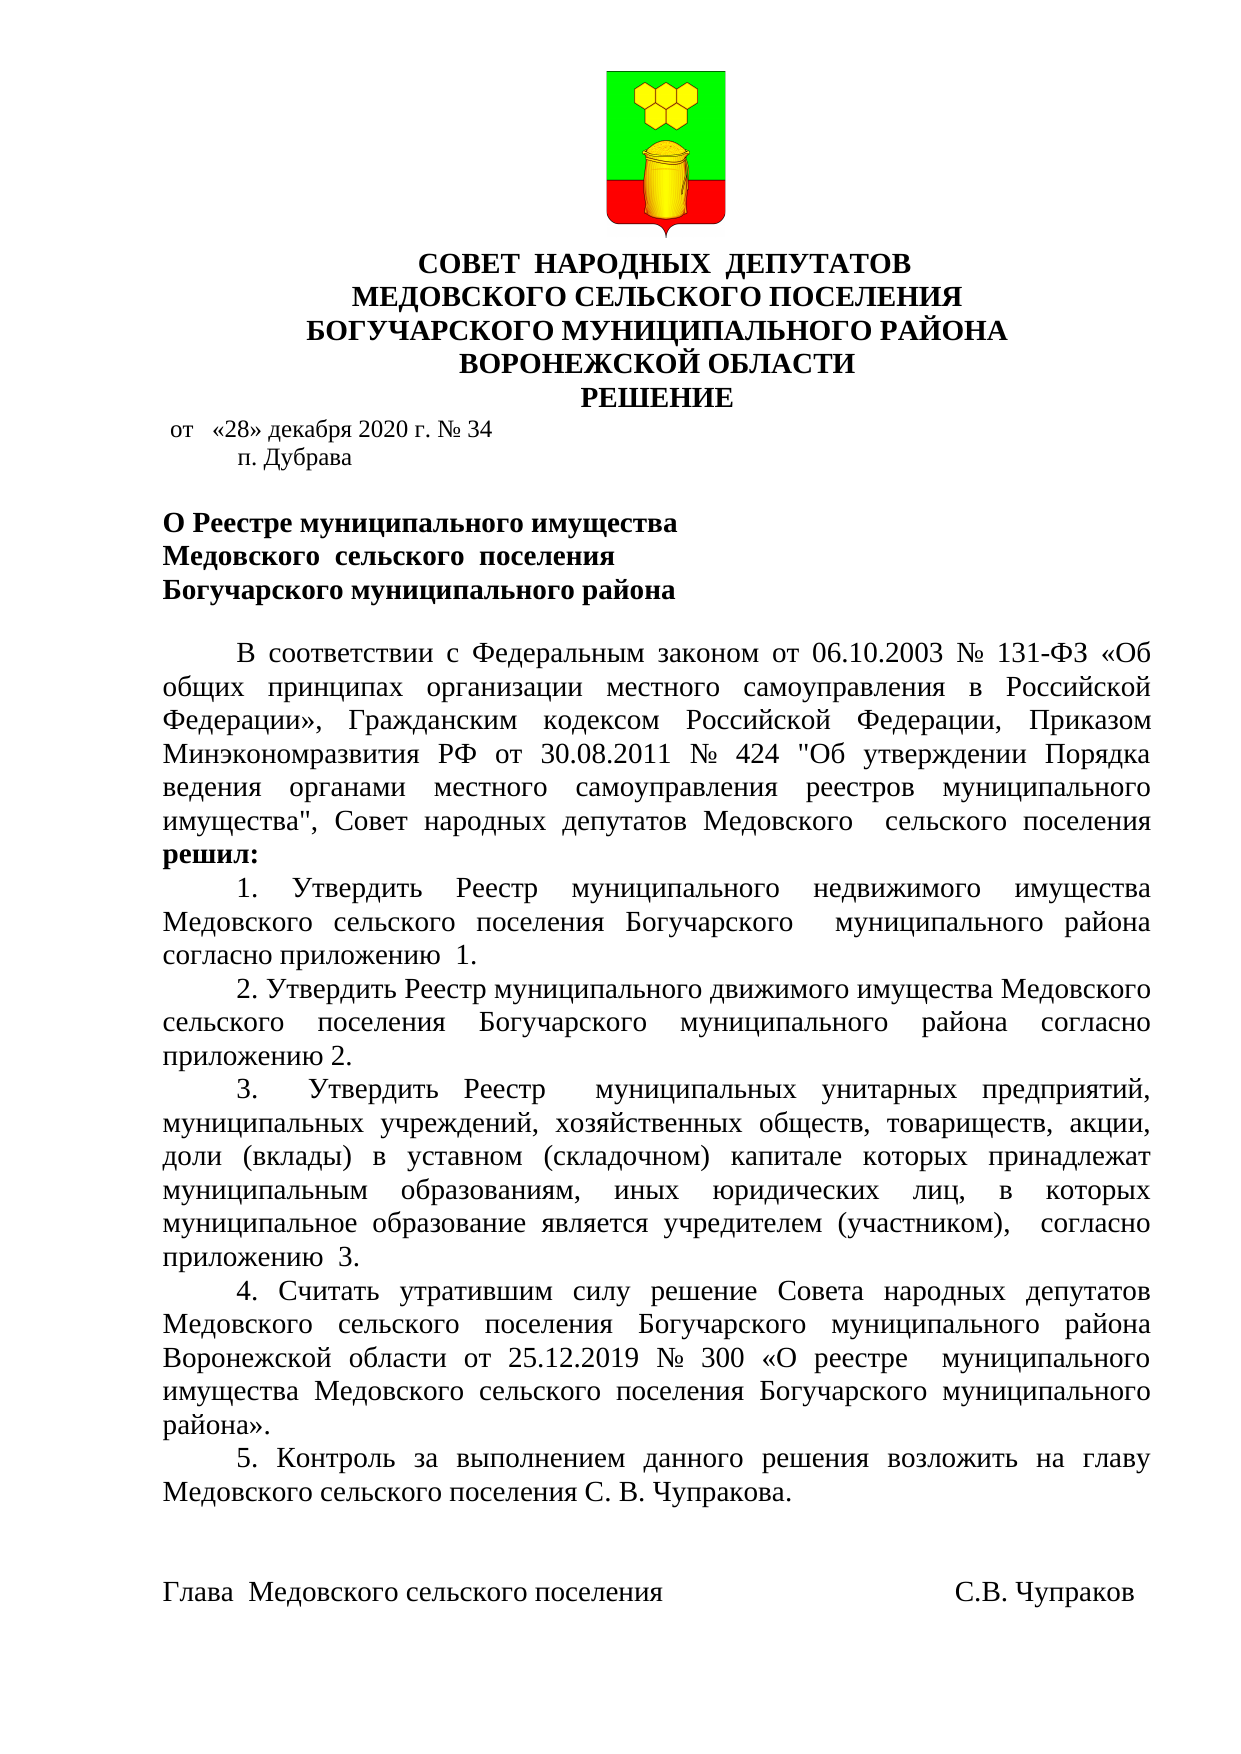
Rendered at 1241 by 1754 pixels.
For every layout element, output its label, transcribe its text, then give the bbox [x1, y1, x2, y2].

text ВОРОНЕЖСКОЙ ОБЛАСТИ [162, 347, 1152, 380]
text 5. Контроль за выполнением данного решения возложить на главу Медовского сельского поселения С. В. Чупракова. [162, 1440, 1152, 1507]
text п. Дубрава [162, 442, 1152, 471]
picture [606, 71, 726, 238]
text МЕДОВСКОГО СЕЛЬСКОГО ПОСЕЛЕНИЯ [162, 279, 1152, 313]
text 2. Утвердить Реестр муниципального движимого имущества Медовского сельского поселения Богучарского муниципального района согласно приложению 2. [162, 971, 1152, 1071]
text Глава Медовского сельского поселения С.В. Чупраков [162, 1574, 1152, 1608]
text В соответствии с Федеральным законом от 06.10.2003 № 131-ФЗ «Об общих принципах организации местного самоуправления в Российской Федерации», Гражданским кодексом Российской Федерации, Приказом Минэкономразвития РФ от 30.08.2011 № 424 "Об утверждении Порядка ведения органами местного самоуправления реестров муниципального имущества", Совет народных депутатов Медовского сельского поселения решил: [162, 635, 1152, 870]
text СОВЕТ НАРОДНЫХ ДЕПУТАТОВ [162, 246, 1152, 279]
subtitle О Реестре муниципального имущества [162, 505, 1152, 538]
text от «28» декабря 2020 г. № 34 [162, 414, 1152, 442]
text 4. Считать утратившим силу решение Совета народных депутатов Медовского сельского поселения Богучарского муниципального района Воронежской области от 25.12.2019 № 300 «О реестре муниципального имущества Медовского сельского поселения Богучарского муниципального района». [162, 1273, 1152, 1440]
text РЕШЕНИЕ [162, 380, 1152, 414]
text БОГУЧАРСКОГО МУНИЦИПАЛЬНОГО РАЙОНА [162, 313, 1152, 347]
subtitle Медовского сельского поселения [162, 538, 1152, 572]
text 3. Утвердить Реестр муниципальных унитарных предприятий, муниципальных учреждений, хозяйственных обществ, товариществ, акции, доли (вклады) в уставном (складочном) капитале которых принадлежат муниципальным образованиям, иных юридических лиц, в которых муниципальное образование является учредителем (участником), согласно приложению 3. [162, 1071, 1152, 1273]
subtitle Богучарского муниципального района [162, 572, 1152, 605]
text 1. Утвердить Реестр муниципального недвижимого имущества Медовского сельского поселения Богучарского муниципального района согласно приложению 1. [162, 870, 1152, 971]
